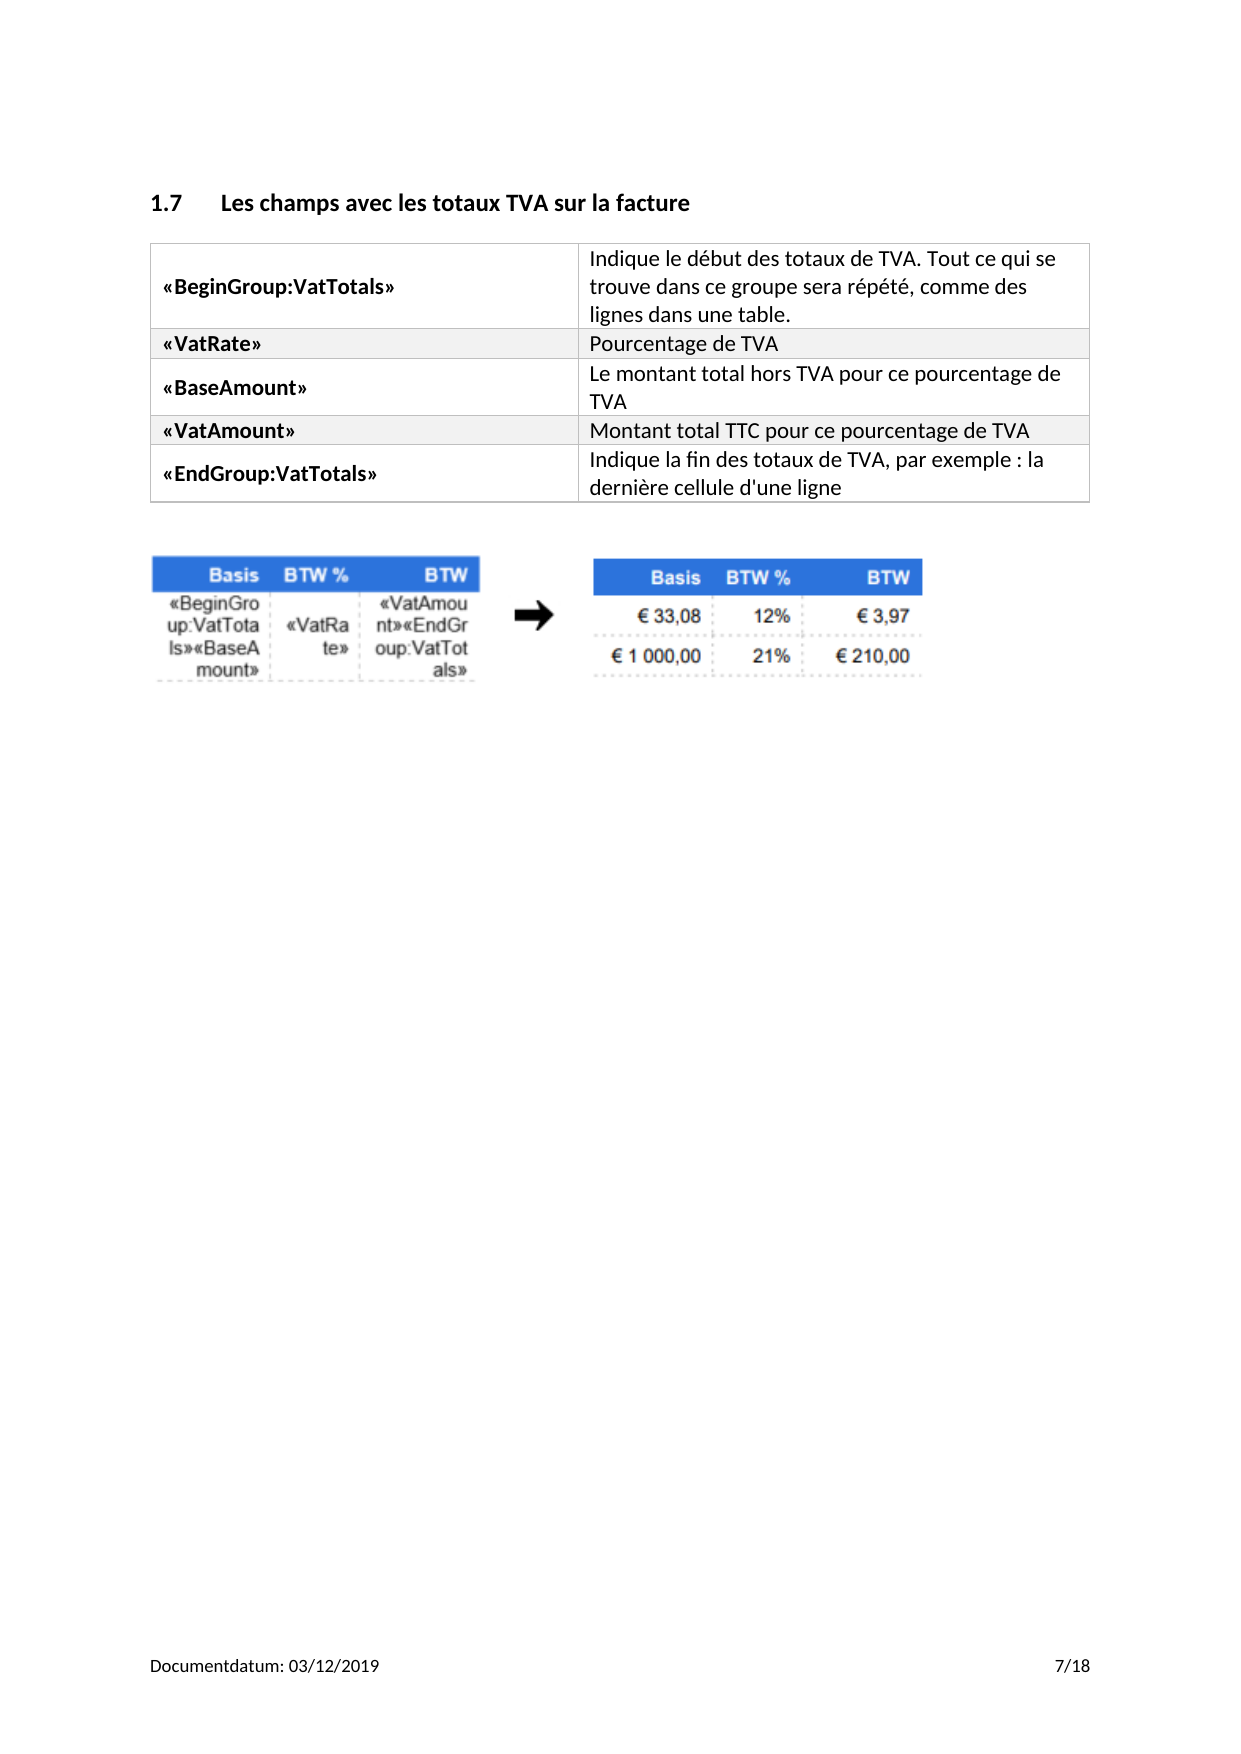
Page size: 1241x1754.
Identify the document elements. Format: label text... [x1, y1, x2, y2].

picture [150, 552, 962, 698]
table_cell Indique la fin des totaux de TVA, par exemple : la dernière cellule d'une ligne [579, 445, 1089, 501]
table_cell Montant total TTC pour ce pourcentage de TVA [579, 416, 1089, 444]
subtitle Les champs avec les totaux TVA sur la facture [150, 187, 1090, 218]
table_cell Le montant total hors TVA pour ce pourcentage de TVA [579, 359, 1089, 415]
table_cell «VatRate» [151, 329, 578, 358]
table_cell «VatAmount» [151, 416, 578, 444]
table_header Indique le début des totaux de TVA. Tout ce qui se trouve dans ce groupe sera répété, comme des lignes dans une table. [579, 244, 1089, 328]
table_cell «EndGroup:VatTotals» [151, 445, 578, 501]
table_cell Pourcentage de TVA [579, 329, 1089, 358]
table_cell «BaseAmount» [151, 359, 578, 415]
table_header «BeginGroup:VatTotals» [151, 244, 578, 328]
